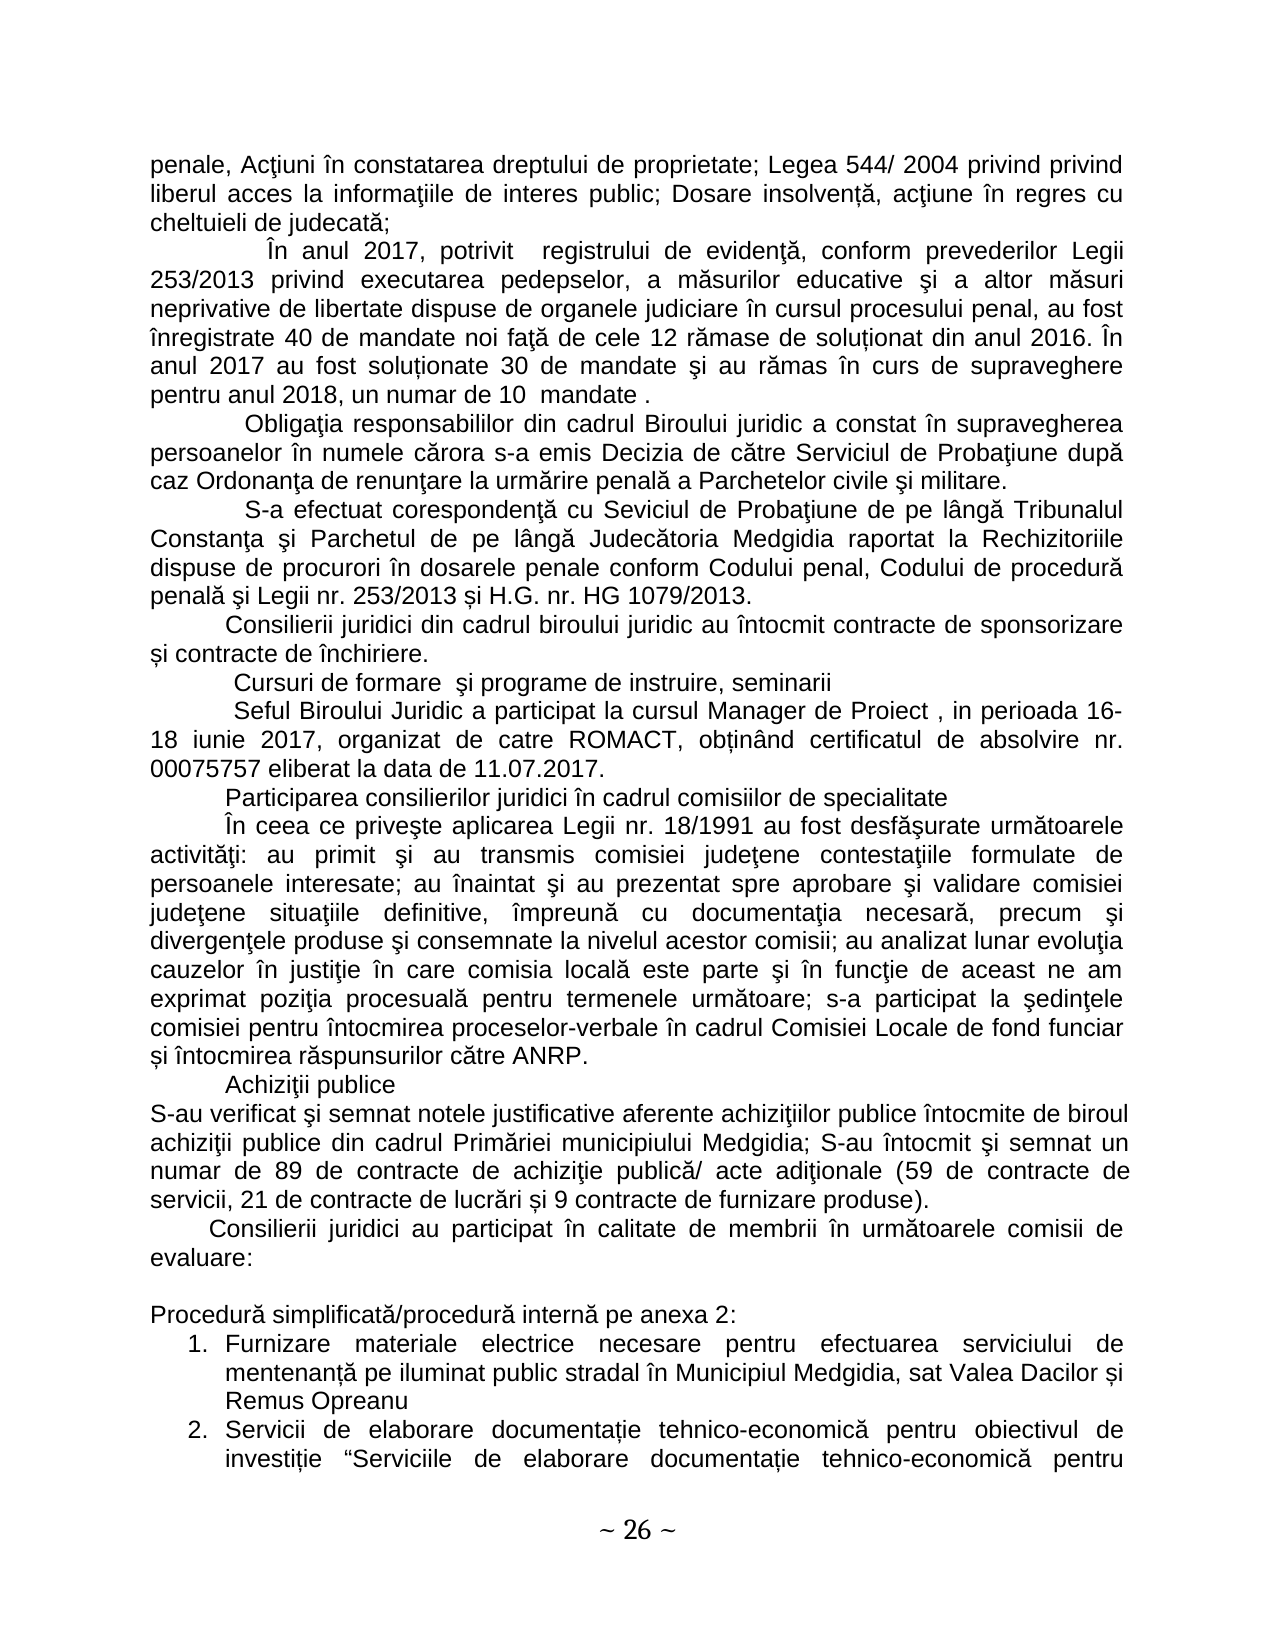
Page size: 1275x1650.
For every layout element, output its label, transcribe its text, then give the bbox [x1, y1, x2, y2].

text În anul 2017, potrivit registrului de evidenţă, conform prevederilor Legii 253/2013 privind executarea pedepselor, a măsurilor educative şi a altor măsuri neprivative de libertate dispuse de organele judiciare în cursul procesului penal, au fost înregistrate 40 de mandate noi faţă de cele 12 rămase de soluționat din anul 2016. În anul 2017 au fost soluționate 30 de mandate şi au rămas în curs de supraveghere pentru anul 2018, un numar de 10 mandate . [150, 236, 1125, 409]
text S-a efectuat corespondenţă cu Seviciul de Probaţiune de pe lângă Tribunalul Constanţa şi Parchetul de pe lângă Judecătoria Medgidia raportat la Rechizitoriile dispuse de procurori în dosarele penale conform Codului penal, Codului de procedură penală şi Legii nr. 253/2013 și H.G. nr. HG 1079/2013. [150, 495, 1125, 610]
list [187, 1415, 1125, 1472]
text Cursuri de formare şi programe de instruire, seminarii [150, 667, 1125, 696]
list Furnizare materiale electrice necesare pentru efectuarea serviciului de mentenanță pe iluminat public stradal în Municipiul Medgidia, sat Valea Dacilor și Remus Opreanu [187, 1329, 1125, 1415]
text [150, 150, 1125, 236]
text Consilierii juridici au participat în calitate de membrii în următoarele comisii de evaluare: [150, 1214, 1125, 1271]
text Consilierii juridici din cadrul biroului juridic au întocmit contracte de sponsorizare și contracte de închiriere. [150, 610, 1125, 667]
text Obligaţia responsabililor din cadrul Biroului juridic a constat în supravegherea persoanelor în numele cărora s-a emis Decizia de către Serviciul de Probaţiune după caz Ordonanţa de renunţare la urmărire penală a Parchetelor civile şi militare. [150, 409, 1125, 495]
text Achiziţii publice [150, 1070, 1125, 1099]
text Seful Biroului Juridic a participat la cursul Manager de Proiect , in perioada 16-18 iunie 2017, organizat de catre ROMACT, obținând certificatul de absolvire nr. 00075757 eliberat la data de 11.07.2017. [150, 696, 1125, 782]
text Participarea consilierilor juridici în cadrul comisiilor de specialitate [150, 782, 1125, 811]
text Procedură simplificată/procedură internă pe anexa 2: [150, 1300, 1125, 1329]
text În ceea ce priveşte aplicarea Legii nr. 18/1991 au fost desfăşurate următoarele activităţi: au primit şi au transmis comisiei judeţene contestaţiile formulate de persoanele interesate; au înaintat şi au prezentat spre aprobare şi validare comisiei judeţene situaţiile definitive, împreună cu documentaţia necesară, precum şi divergenţele produse şi consemnate la nivelul acestor comisii; au analizat lunar evoluţia cauzelor în justiţie în care comisia locală este parte şi în funcţie de aceast ne am exprimat poziţia procesuală pentru termenele următoare; s-a participat la şedinţele comisiei pentru întocmirea proceselor-verbale în cadrul Comisiei Locale de fond funciar și întocmirea răspunsurilor către ANRP. [150, 811, 1125, 1070]
text S-au verificat şi semnat notele justificative aferente achiziţiilor publice întocmite de biroul achiziţii publice din cadrul Primăriei municipiului Medgidia; S-au întocmit şi semnat un numar de 89 de contracte de achiziţie publică/ acte adiţionale (59 de contracte de servicii, 21 de contracte de lucrări și 9 contracte de furnizare produse). [150, 1099, 1131, 1214]
